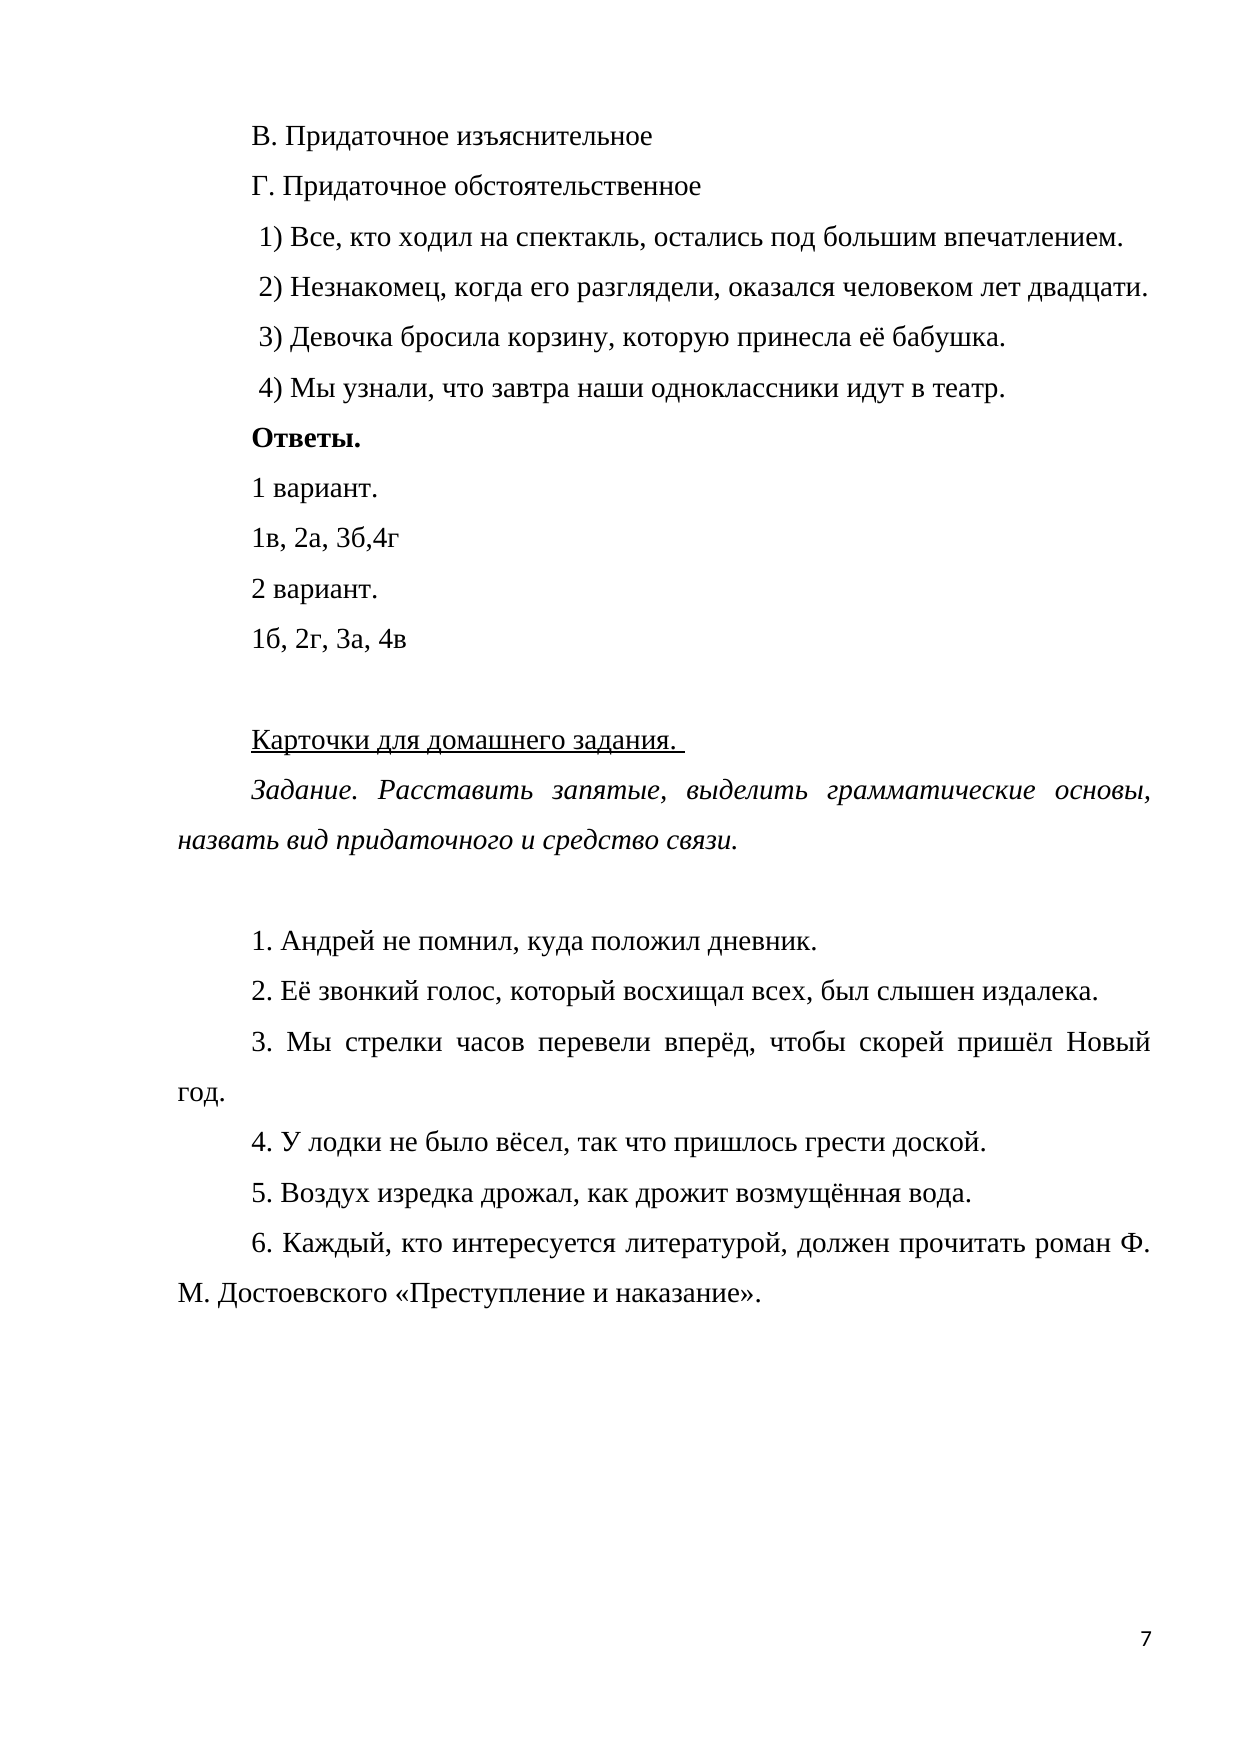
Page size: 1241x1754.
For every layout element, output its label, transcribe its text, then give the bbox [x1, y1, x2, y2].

text 1) Все, кто ходил на спектакль, остались под большим впечатлением. [177, 219, 1152, 252]
text 1в, 2а, 3б,4г [177, 521, 1152, 554]
text Задание. Расставить запятые, выделить грамматические основы, назвать вид придаточного и средство связи. [177, 772, 1152, 856]
text 2) Незнакомец, когда его разглядели, оказался человеком лет двадцати. [177, 269, 1152, 303]
text 4. У лодки не было вёсел, так что пришлось грести доской. [177, 1124, 1152, 1158]
text 3. Мы стрелки часов перевели вперёд, чтобы скорей пришёл Новый год. [177, 1024, 1152, 1108]
text 2. Её звонкий голос, который восхищал всех, был слышен издалека. [177, 973, 1152, 1007]
text 5. Воздух изредка дрожал, как дрожит возмущённая вода. [177, 1175, 1152, 1208]
text Карточки для домашнего задания. [177, 722, 1152, 755]
text 1 вариант. [177, 470, 1152, 504]
text 3) Девочка бросила корзину, которую принесла её бабушка. [177, 319, 1152, 353]
text 1. Андрей не помнил, куда положил дневник. [177, 923, 1152, 957]
text 4) Мы узнали, что завтра наши одноклассники идут в театр. [177, 370, 1152, 403]
text 6. Каждый, кто интересуется литературой, должен прочитать роман Ф. М. Достоевского «Преступление и наказание». [177, 1225, 1152, 1309]
text В. Придаточное изъяснительное [177, 118, 1152, 152]
text 1б, 2г, 3а, 4в [177, 621, 1152, 655]
text Ответы. [177, 420, 1152, 453]
text 2 вариант. [177, 571, 1152, 604]
text Г. Придаточное обстоятельственное [177, 168, 1152, 202]
